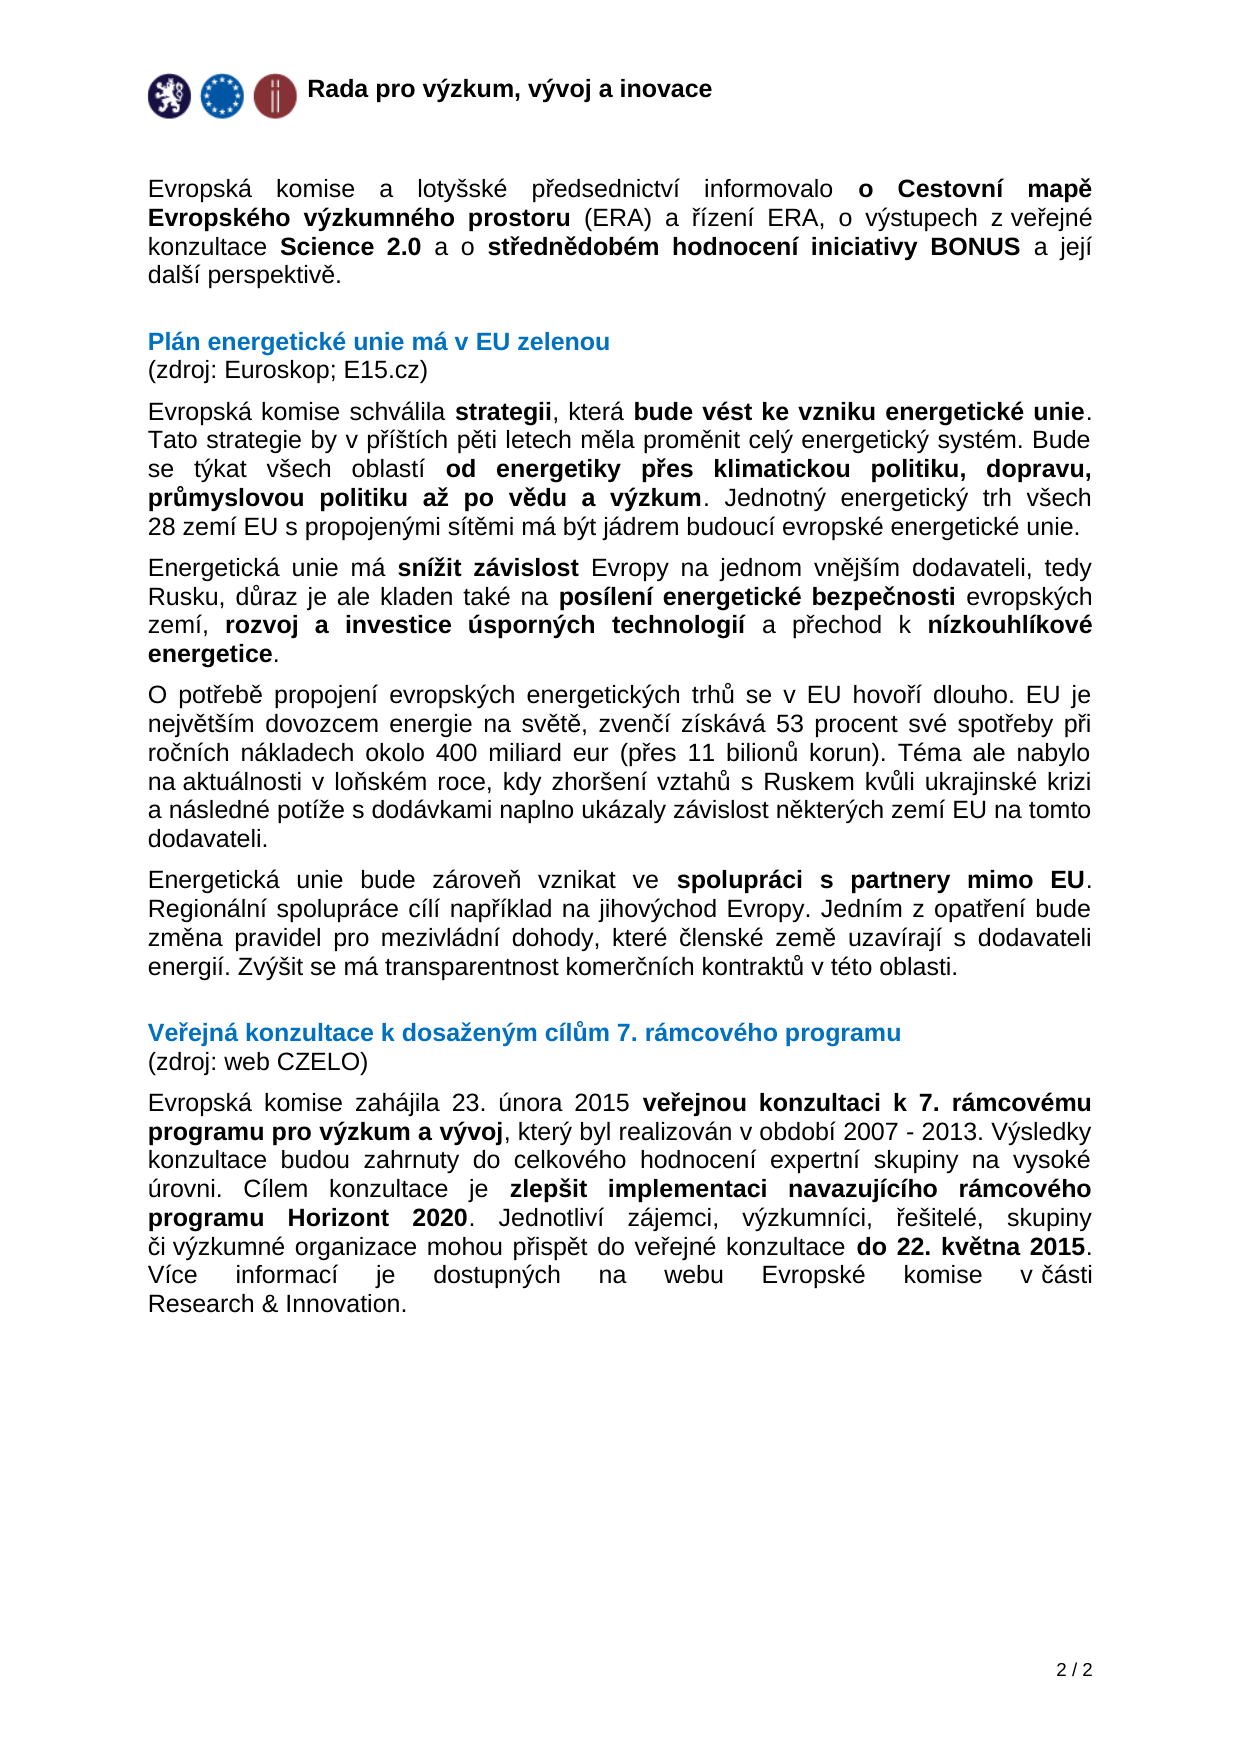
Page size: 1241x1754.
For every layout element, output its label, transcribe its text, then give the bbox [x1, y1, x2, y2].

picture [147, 73, 298, 120]
text Evropská komise zahájila 23. února 2015 veřejnou konzultaci k 7. rámcovému programu pro výzkum a vývoj, který byl realizován v období 2007 - 2013. Výsledky konzultace budou zahrnuty do celkového hodnocení expertní skupiny na vysoké úrovni. Cílem konzultace je zlepšit implementaci navazujícího rámcového programu Horizont 2020. Jednotliví zájemci, výzkumníci, řešitelé, skupiny či výzkumné organizace mohou přispět do veřejné konzultace do 22. května 2015. Více informací je dostupných na webu Evropské komise v části Research & Innovation. [148, 1088, 1093, 1318]
text Veřejná konzultace k dosaženým cílům 7. rámcového programu [148, 1018, 1093, 1046]
text Energetická unie má snížit závislost Evropy na jednom vnějším dodavateli, tedy Rusku, důraz je ale kladen také na posílení energetické bezpečnosti evropských zemí, rozvoj a investice úsporných technologií a přechod k nízkouhlíkové energetice. [148, 553, 1093, 668]
text Plán energetické unie má v EU zelenou [148, 326, 1093, 355]
text (zdroj: Euroskop; E15.cz) [148, 355, 1093, 384]
text Energetická unie bude zároveň vznikat ve spolupráci s partnery mimo EU. Regionální spolupráce cílí například na jihovýchod Evropy. Jedním z opatření bude změna pravidel pro mezivládní dohody, které členské země uzavírají s dodavateli energií. Zvýšit se má transparentnost komerčních kontraktů v této oblasti. [148, 865, 1093, 980]
text Evropská komise a lotyšské předsednictví informovalo o Cestovní mapě Evropského výzkumného prostoru (ERA) a řízení ERA, o výstupech z veřejné konzultace Science 2.0 a o střednědobém hodnocení iniciativy BONUS a její další perspektivě. [148, 174, 1093, 289]
text (zdroj: web CZELO) [148, 1046, 1093, 1075]
text Evropská komise schválila strategii, která bude vést ke vzniku energetické unie. Tato strategie by v příštích pěti letech měla proměnit celý energetický systém. Bude se týkat všech oblastí od energetiky přes klimatickou politiku, dopravu, průmyslovou politiku až po vědu a výzkum. Jednotný energetický trh všech 28 zemí EU s propojenými sítěmi má být jádrem budoucí evropské energetické unie. [148, 396, 1093, 540]
text O potřebě propojení evropských energetických trhů se v EU hovoří dlouho. EU je největším dovozcem energie na světě, zvenčí získává 53 procent své spotřeby při ročních nákladech okolo 400 miliard eur (přes 11 bilionů korun). Téma ale nabylo na aktuálnosti v loňském roce, kdy zhoršení vztahů s Ruskem kvůli ukrajinské krizi a následné potíže s dodávkami naplno ukázaly závislost některých zemí EU na tomto dodavateli. [148, 680, 1093, 853]
